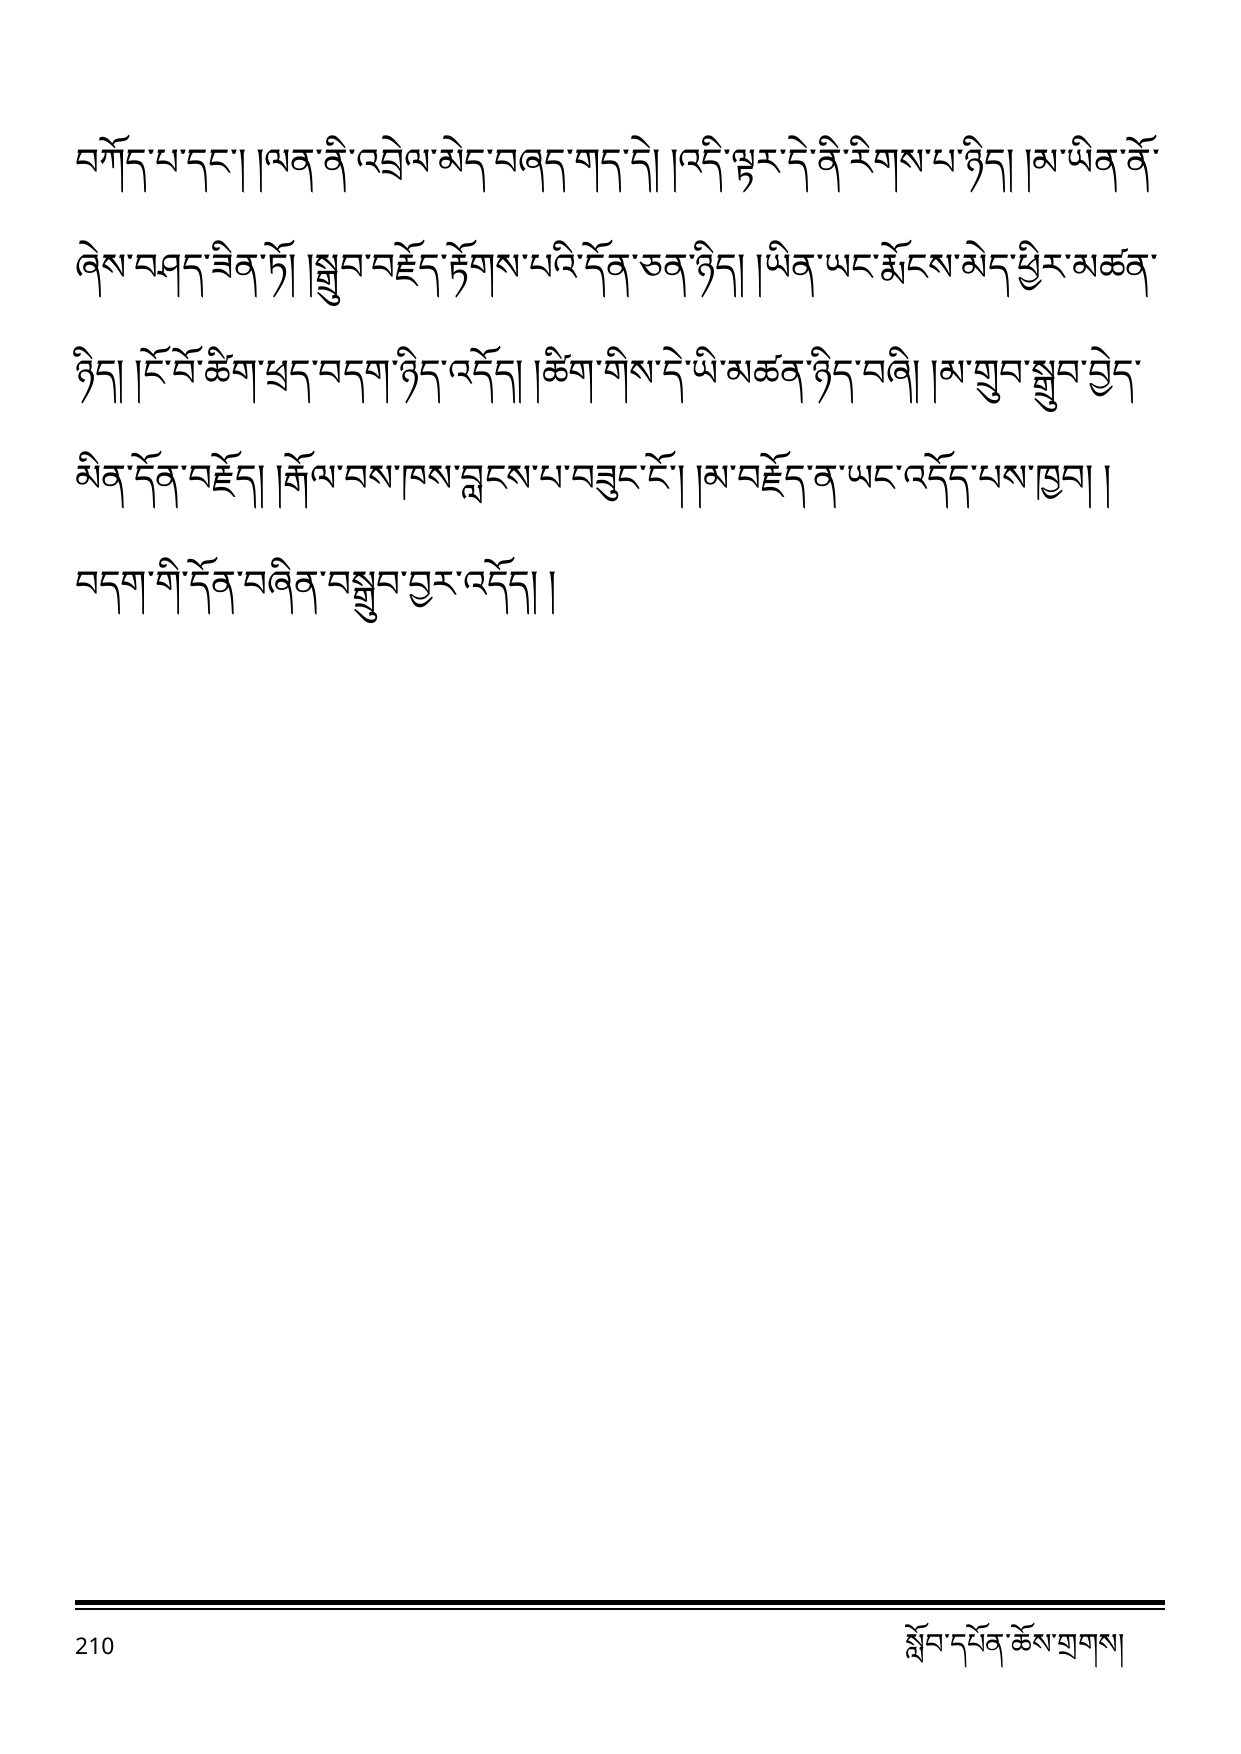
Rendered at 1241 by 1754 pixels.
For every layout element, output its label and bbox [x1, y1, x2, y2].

text [75, 120, 1165, 648]
